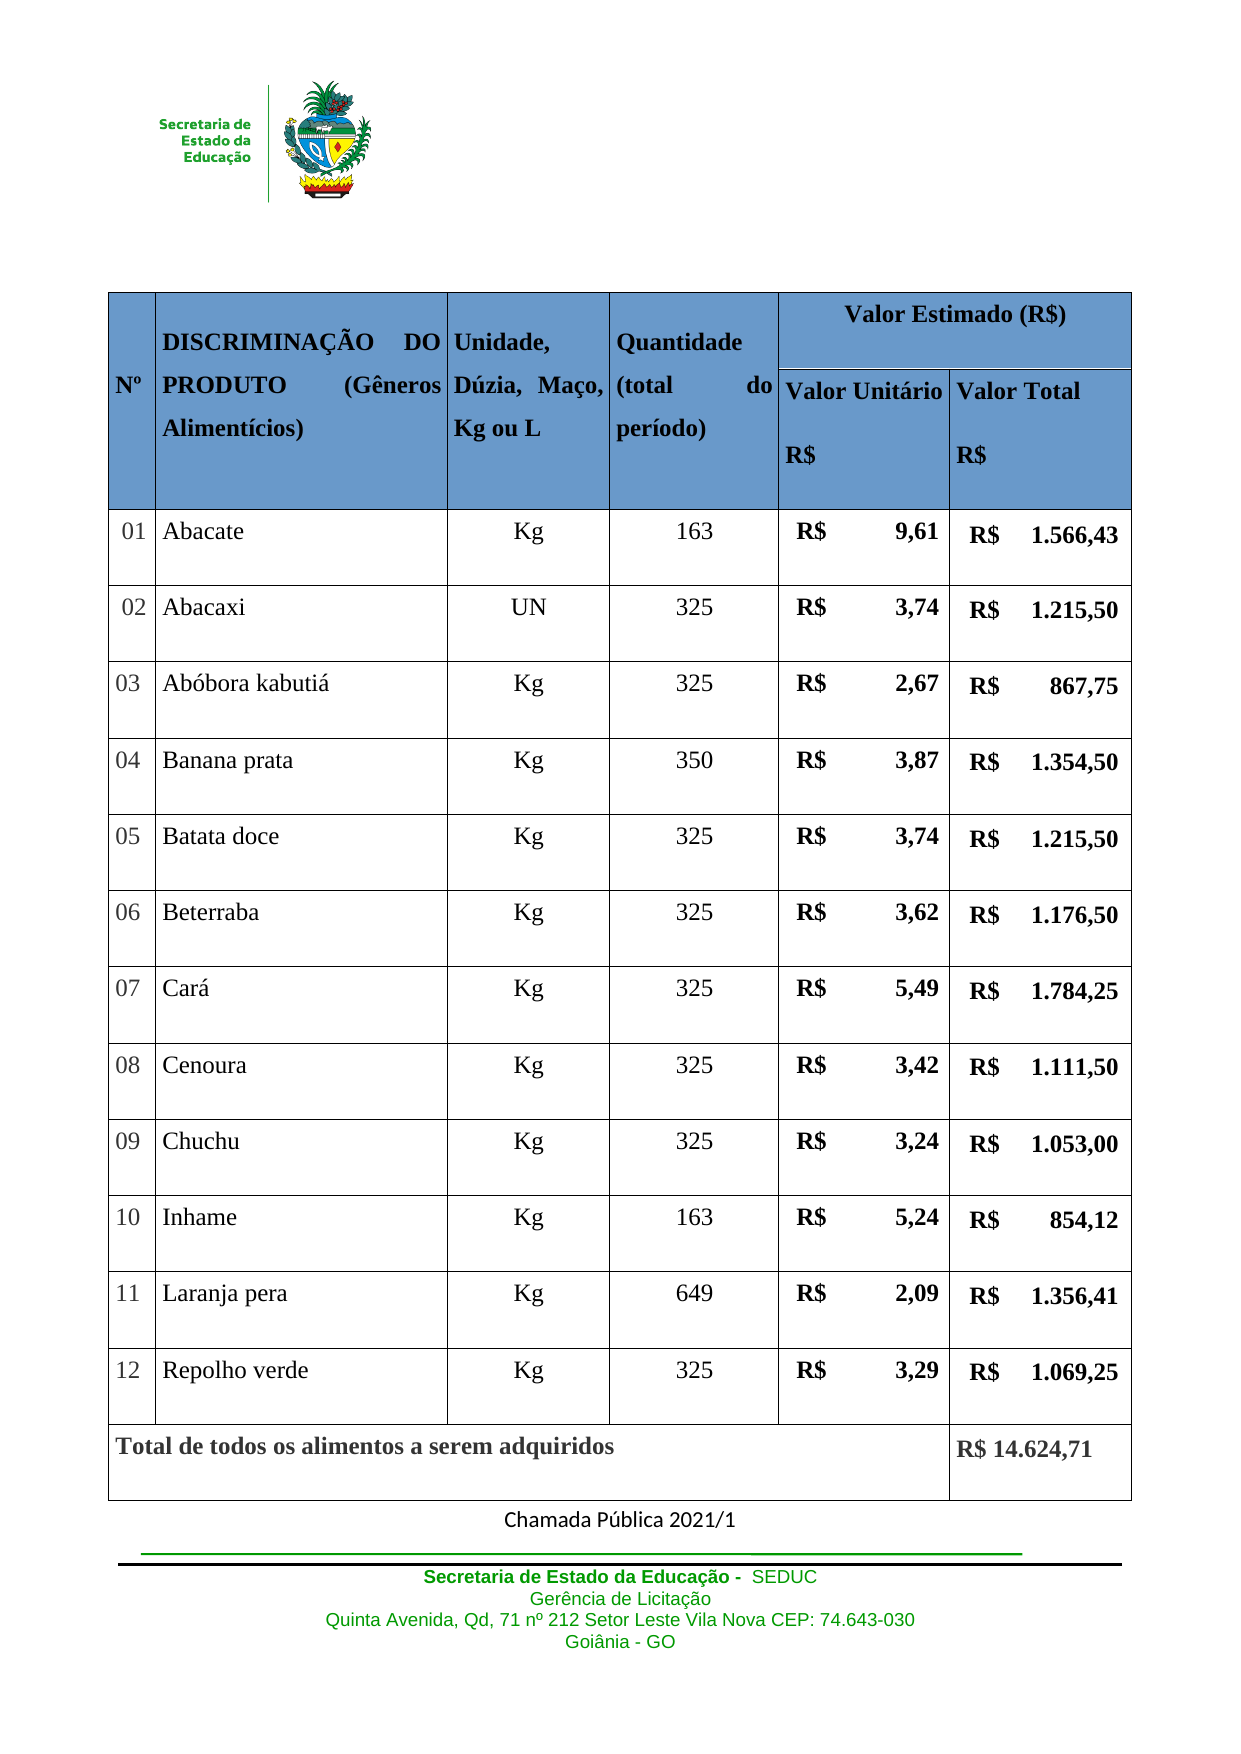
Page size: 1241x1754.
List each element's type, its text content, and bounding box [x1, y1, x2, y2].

table_cell R$ 1.354,50 [950, 739, 1131, 814]
table_cell R$ 1.069,25 [950, 1349, 1131, 1424]
table_cell Kg [448, 815, 609, 890]
table_cell R$ 3,74 [779, 586, 949, 661]
table_cell Abacaxi [156, 586, 447, 661]
table_cell R$ 5,49 [779, 967, 949, 1042]
table_cell 09 [109, 1120, 155, 1195]
table_cell R$ 854,12 [950, 1196, 1131, 1271]
table_cell R$ 1.784,25 [950, 967, 1131, 1042]
table_cell Kg [448, 739, 609, 814]
table_cell 163 [610, 1196, 778, 1271]
table_cell 649 [610, 1272, 778, 1347]
table_cell Banana prata [156, 739, 447, 814]
table_cell Kg [448, 1272, 609, 1347]
table_cell 325 [610, 662, 778, 737]
table_cell Cará [156, 967, 447, 1042]
table_header DISCRIMINAÇÃO DO PRODUTO (Gêneros Alimentícios) [156, 293, 447, 509]
table_header Unidade, Dúzia, Maço, Kg ou L [448, 293, 609, 509]
table_cell R$ 3,74 [779, 815, 949, 890]
table_cell R$ 9,61 [779, 510, 949, 585]
table_cell 01 [109, 510, 155, 585]
table_cell 325 [610, 967, 778, 1042]
table_cell Inhame [156, 1196, 447, 1271]
table_cell R$ 2,09 [779, 1272, 949, 1347]
table_cell 11 [109, 1272, 155, 1347]
table_cell 350 [610, 739, 778, 814]
table_cell Kg [448, 1044, 609, 1119]
table_cell 07 [109, 967, 155, 1042]
table_cell 325 [610, 891, 778, 966]
table_cell 03 [109, 662, 155, 737]
table_cell Cenoura [156, 1044, 447, 1119]
table_cell Kg [448, 1196, 609, 1271]
table_cell R$ 1.176,50 [950, 891, 1131, 966]
table_cell R$ 14.624,71 [950, 1425, 1131, 1500]
table_cell R$ 3,42 [779, 1044, 949, 1119]
table_cell UN [448, 586, 609, 661]
table_cell R$ 3,62 [779, 891, 949, 966]
table_cell R$ 3,24 [779, 1120, 949, 1195]
table_cell R$ 1.053,00 [950, 1120, 1131, 1195]
table_cell Kg [448, 1349, 609, 1424]
table_header Nº [109, 293, 155, 509]
table_cell 04 [109, 739, 155, 814]
table_cell Valor Unitário R$ [779, 370, 949, 509]
table_cell 12 [109, 1349, 155, 1424]
table_cell Abóbora kabutiá [156, 662, 447, 737]
table_cell R$ 1.356,41 [950, 1272, 1131, 1347]
table_cell R$ 1.111,50 [950, 1044, 1131, 1119]
table_cell Kg [448, 891, 609, 966]
picture [118, 73, 412, 210]
table_header Valor Estimado (R$) [779, 293, 1131, 368]
table_cell R$ 5,24 [779, 1196, 949, 1271]
table_cell 05 [109, 815, 155, 890]
table_cell Chuchu [156, 1120, 447, 1195]
table_cell Beterraba [156, 891, 447, 966]
table_cell Laranja pera [156, 1272, 447, 1347]
table_cell Repolho verde [156, 1349, 447, 1424]
table_cell 325 [610, 1349, 778, 1424]
table_cell R$ 1.215,50 [950, 815, 1131, 890]
table_cell 08 [109, 1044, 155, 1119]
table_cell Batata doce [156, 815, 447, 890]
table_cell Kg [448, 1120, 609, 1195]
table_cell R$ 3,87 [779, 739, 949, 814]
table_cell R$ 1.566,43 [950, 510, 1131, 585]
table_cell 325 [610, 1120, 778, 1195]
table_cell Abacate [156, 510, 447, 585]
table_cell Kg [448, 662, 609, 737]
table_cell 10 [109, 1196, 155, 1271]
table_cell 06 [109, 891, 155, 966]
table_cell R$ 1.215,50 [950, 586, 1131, 661]
table_cell Kg [448, 967, 609, 1042]
table_cell R$ 2,67 [779, 662, 949, 737]
table_cell 163 [610, 510, 778, 585]
table_cell 02 [109, 586, 155, 661]
table_cell 325 [610, 586, 778, 661]
table_cell 325 [610, 1044, 778, 1119]
table_cell 325 [610, 815, 778, 890]
table_header Quantidade (total do período) [610, 293, 778, 509]
table_cell Valor Total R$ [950, 370, 1131, 509]
table_cell Total de todos os alimentos a serem adquiridos [109, 1425, 949, 1500]
table_cell Kg [448, 510, 609, 585]
table_cell R$ 867,75 [950, 662, 1131, 737]
table_cell R$ 3,29 [779, 1349, 949, 1424]
